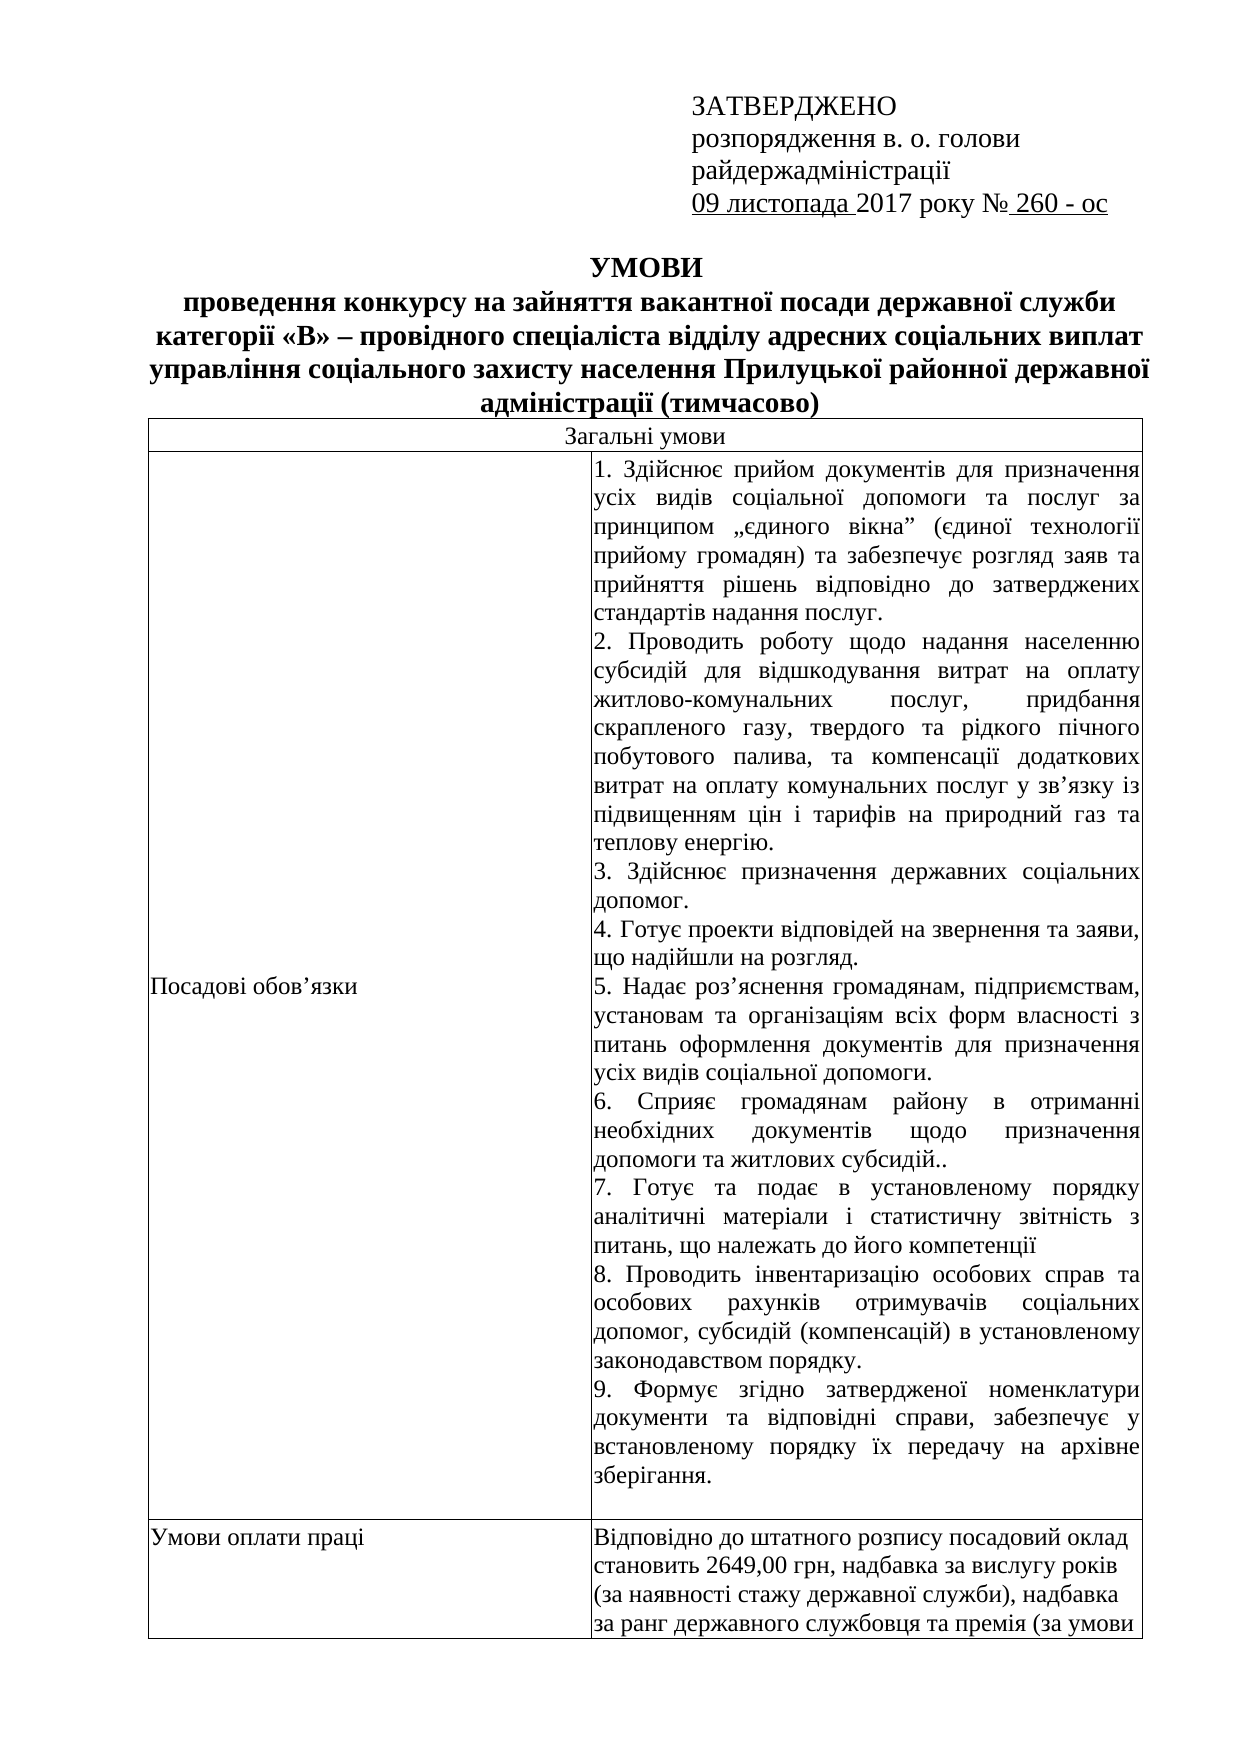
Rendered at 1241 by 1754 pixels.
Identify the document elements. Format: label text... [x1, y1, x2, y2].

text розпорядження в. о. голови [691, 121, 1152, 153]
text УМОВИ проведення конкурсу на зайняття вакантної посади державної служби категорії «В» – провідного спеціаліста відділу адресних соціальних виплат управління соціального захисту населення Прилуцької районної державної адміністрації (тимчасово) [148, 251, 1152, 418]
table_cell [592, 1520, 1142, 1638]
text 09 листопада 2017 року № 260 - ос [691, 186, 1152, 218]
table_cell Посадові обов’язки [149, 452, 591, 1519]
table_header Загальні умови [149, 419, 1142, 451]
table_cell Умови оплати праці [149, 1520, 591, 1638]
text ЗАТВЕРДЖЕНО [691, 88, 1152, 121]
text райдержадміністрації [691, 153, 1152, 186]
